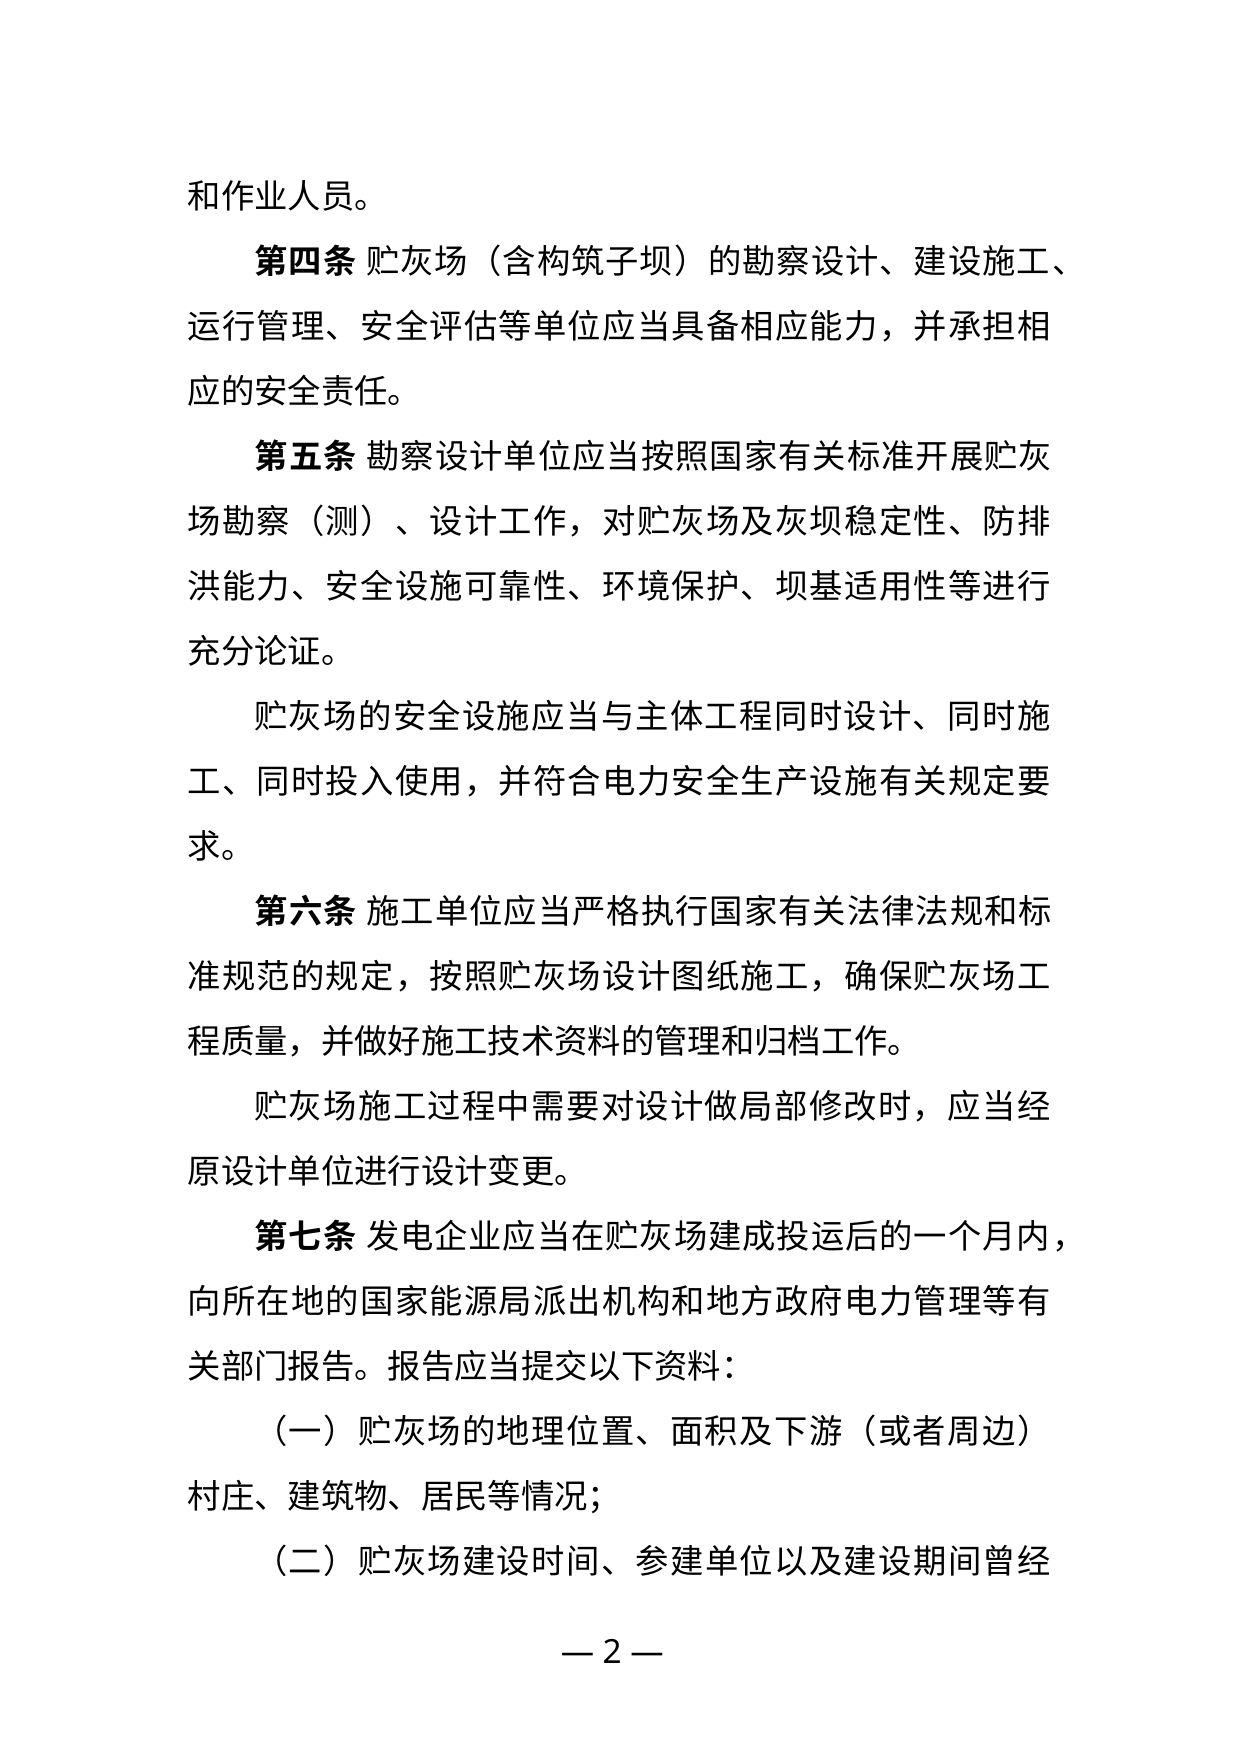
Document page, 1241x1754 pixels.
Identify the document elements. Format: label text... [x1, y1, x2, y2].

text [187, 162, 1053, 227]
text 贮灰场施工过程中需要对设计做局部修改时，应当经原设计单位进行设计变更。 [187, 1072, 1053, 1202]
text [187, 1527, 1053, 1592]
text 第六条 施工单位应当严格执行国家有关法律法规和标准规范的规定，按照贮灰场设计图纸施工，确保贮灰场工程质量，并做好施工技术资料的管理和归档工作。 [187, 877, 1053, 1072]
text （一）贮灰场的地理位置、面积及下游（或者周边）村庄、建筑物、居民等情况； [187, 1397, 1053, 1527]
text 第四条 贮灰场（含构筑子坝）的勘察设计、建设施工、运行管理、安全评估等单位应当具备相应能力，并承担相应的安全责任。 [187, 227, 1053, 422]
text 第五条 勘察设计单位应当按照国家有关标准开展贮灰场勘察（测）、设计工作，对贮灰场及灰坝稳定性、防排洪能力、安全设施可靠性、环境保护、坝基适用性等进行充分论证。 [187, 422, 1053, 682]
text 第七条 发电企业应当在贮灰场建成投运后的一个月内，向所在地的国家能源局派出机构和地方政府电力管理等有关部门报告。报告应当提交以下资料： [187, 1202, 1053, 1397]
text 贮灰场的安全设施应当与主体工程同时设计、同时施工、同时投入使用，并符合电力安全生产设施有关规定要求。 [187, 682, 1053, 877]
